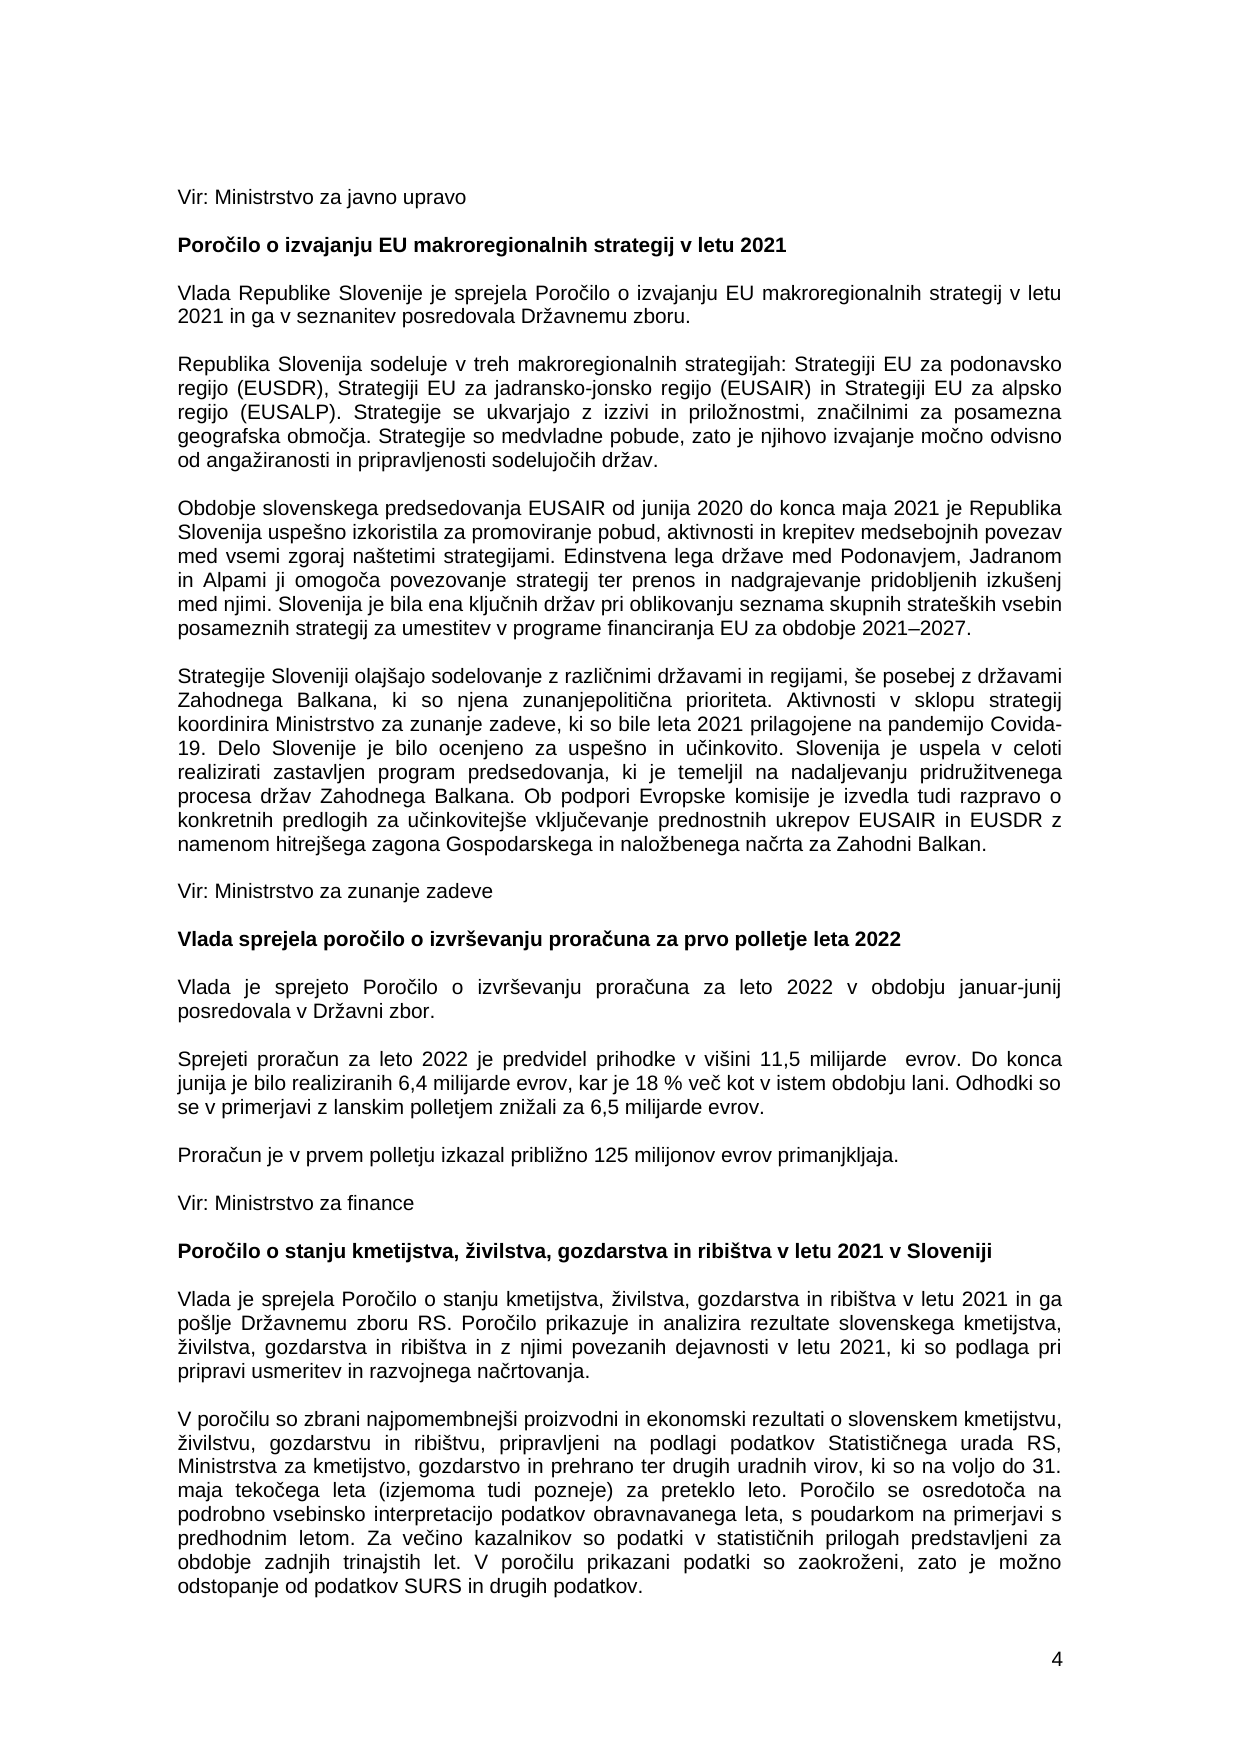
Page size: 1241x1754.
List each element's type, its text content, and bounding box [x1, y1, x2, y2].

text Vir: Ministrstvo za zunanje zadeve [177, 879, 1063, 903]
text Proračun je v prvem polletju izkazal približno 125 milijonov evrov primanjkljaja. [177, 1143, 1063, 1167]
text Obdobje slovenskega predsedovanja EUSAIR od junija 2020 do konca maja 2021 je Republika Slovenija uspešno izkoristila za promoviranje pobud, aktivnosti in krepitev medsebojnih povezav med vsemi zgoraj naštetimi strategijami. Edinstvena lega države med Podonavjem, Jadranom in Alpami ji omogoča povezovanje strategij ter prenos in nadgrajevanje pridobljenih izkušenj med njimi. Slovenija je bila ena ključnih držav pri oblikovanju seznama skupnih strateških vsebin posameznih strategij za umestitev v programe financiranja EU za obdobje 2021–2027. [177, 496, 1063, 640]
text Poročilo o izvajanju EU makroregionalnih strategij v letu 2021 [177, 232, 1063, 256]
text Republika Slovenija sodeluje v treh makroregionalnih strategijah: Strategiji EU za podonavsko regijo (EUSDR), Strategiji EU za jadransko-jonsko regijo (EUSAIR) in Strategiji EU za alpsko regijo (EUSALP). Strategije se ukvarjajo z izzivi in priložnostmi, značilnimi za posamezna geografska območja. Strategije so medvladne pobude, zato je njihovo izvajanje močno odvisno od angažiranosti in pripravljenosti sodelujočih držav. [177, 352, 1063, 472]
text Vlada je sprejeto Poročilo o izvrševanju proračuna za leto 2022 v obdobju januar-junij posredovala v Državni zbor. [177, 975, 1063, 1023]
text Strategije Sloveniji olajšajo sodelovanje z različnimi državami in regijami, še posebej z državami Zahodnega Balkana, ki so njena zunanjepolitična prioriteta. Aktivnosti v sklopu strategij koordinira Ministrstvo za zunanje zadeve, ki so bile leta 2021 prilagojene na pandemijo Covida-19. Delo Slovenije je bilo ocenjeno za uspešno in učinkovito. Slovenija je uspela v celoti realizirati zastavljen program predsedovanja, ki je temeljil na nadaljevanju pridružitvenega procesa držav Zahodnega Balkana. Ob podpori Evropske komisije je izvedla tudi razpravo o konkretnih predlogih za učinkovitejše vključevanje prednostnih ukrepov EUSAIR in EUSDR z namenom hitrejšega zagona Gospodarskega in naložbenega načrta za Zahodni Balkan. [177, 664, 1063, 855]
text Vir: Ministrstvo za javno upravo [177, 184, 1063, 208]
text Vir: Ministrstvo za finance [177, 1191, 1063, 1215]
text V poročilu so zbrani najpomembnejši proizvodni in ekonomski rezultati o slovenskem kmetijstvu, živilstvu, gozdarstvu in ribištvu, pripravljeni na podlagi podatkov Statističnega urada RS, Ministrstva za kmetijstvo, gozdarstvo in prehrano ter drugih uradnih virov, ki so na voljo do 31. maja tekočega leta (izjemoma tudi pozneje) za preteklo leto. Poročilo se osredotoča na podrobno vsebinsko interpretacijo podatkov obravnavanega leta, s poudarkom na primerjavi s predhodnim letom. Za večino kazalnikov so podatki v statističnih prilogah predstavljeni za obdobje zadnjih trinajstih let. V poročilu prikazani podatki so zaokroženi, zato je možno odstopanje od podatkov SURS in drugih podatkov. [177, 1406, 1063, 1598]
text Vlada je sprejela Poročilo o stanju kmetijstva, živilstva, gozdarstva in ribištva v letu 2021 in ga pošlje Državnemu zboru RS. Poročilo prikazuje in analizira rezultate slovenskega kmetijstva, živilstva, gozdarstva in ribištva in z njimi povezanih dejavnosti v letu 2021, ki so podlaga pri pripravi usmeritev in razvojnega načrtovanja. [177, 1287, 1063, 1382]
text Sprejeti proračun za leto 2022 je predvidel prihodke v višini 11,5 milijarde evrov. Do konca junija je bilo realiziranih 6,4 milijarde evrov, kar je 18 % več kot v istem obdobju lani. Odhodki so se v primerjavi z lanskim polletjem znižali za 6,5 milijarde evrov. [177, 1047, 1063, 1119]
text Vlada Republike Slovenije je sprejela Poročilo o izvajanju EU makroregionalnih strategij v letu 2021 in ga v seznanitev posredovala Državnemu zboru. [177, 280, 1063, 328]
text Vlada sprejela poročilo o izvrševanju proračuna za prvo polletje leta 2022 [177, 927, 1063, 951]
text Poročilo o stanju kmetijstva, živilstva, gozdarstva in ribištva v letu 2021 v Sloveniji [177, 1239, 1063, 1263]
